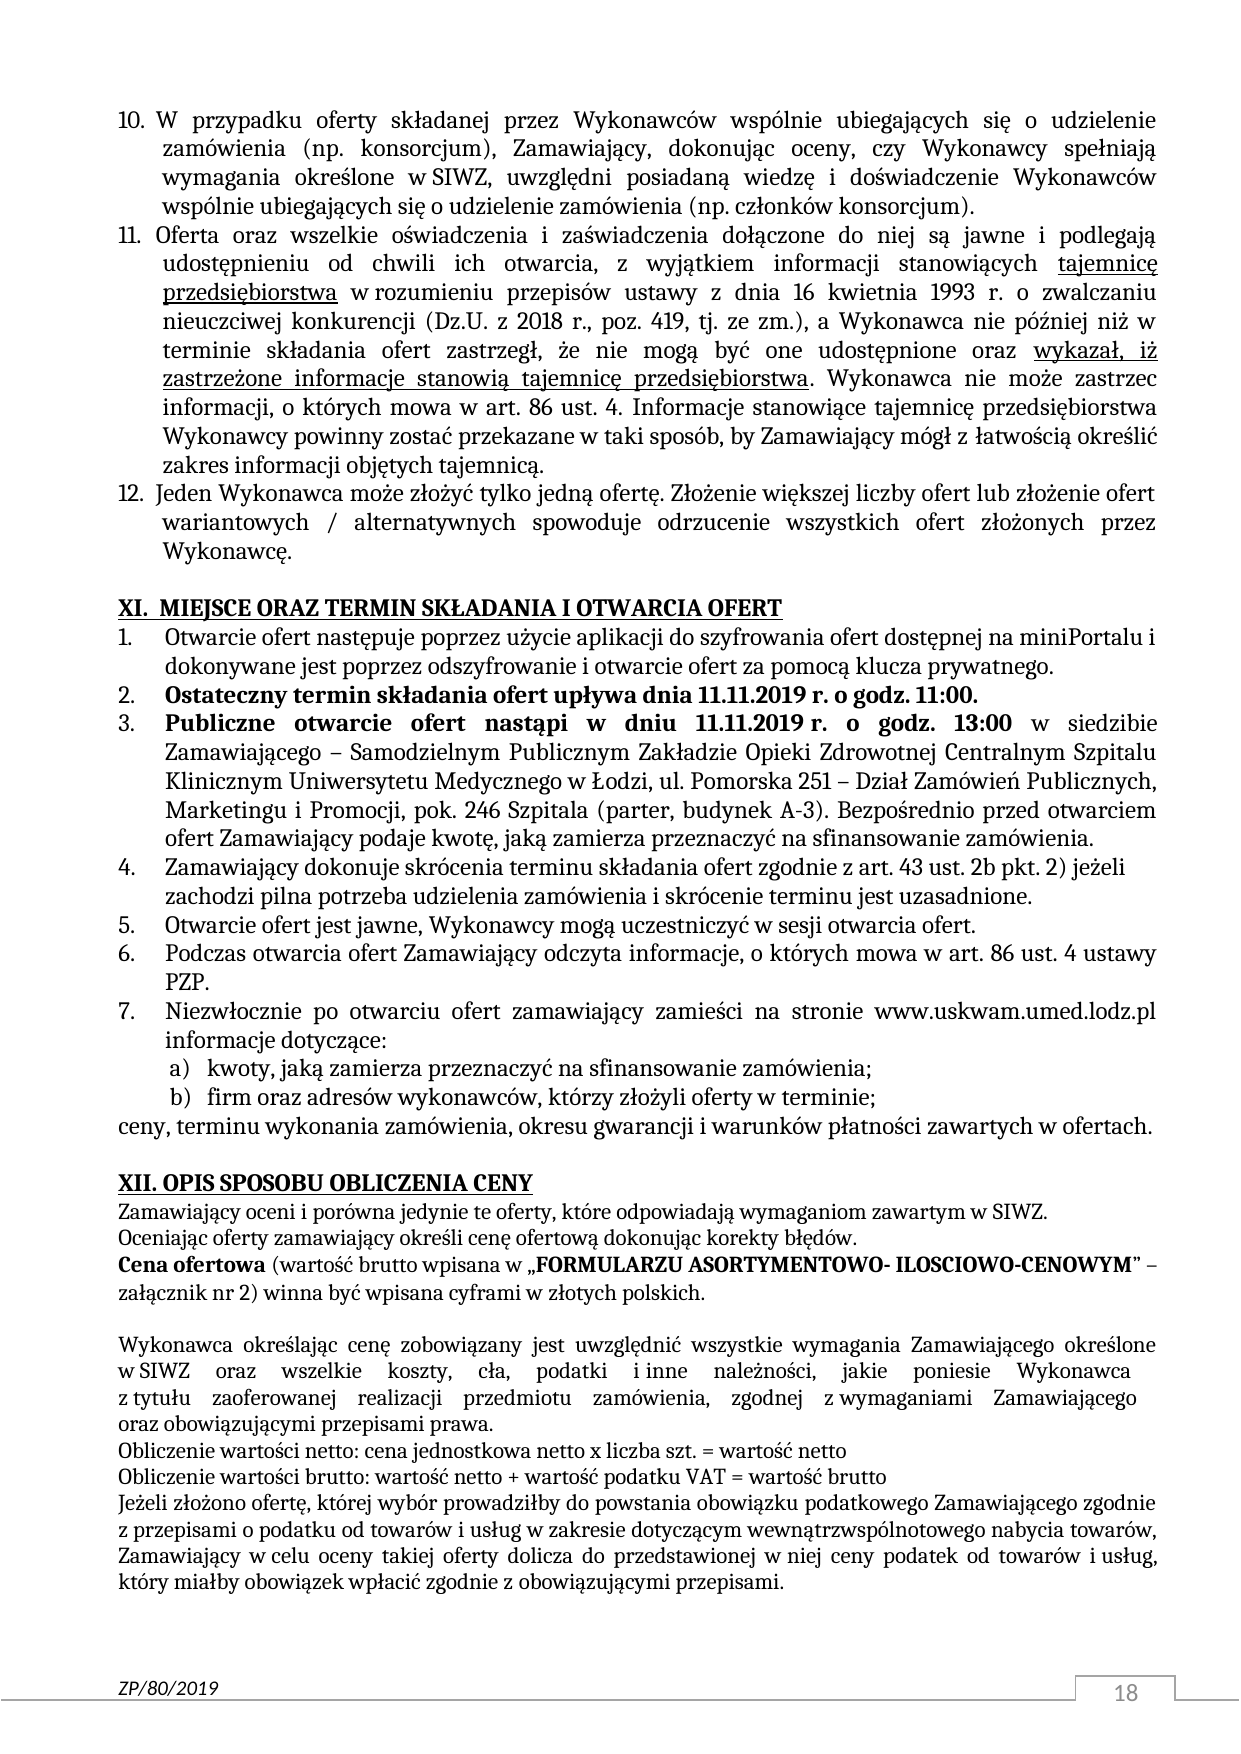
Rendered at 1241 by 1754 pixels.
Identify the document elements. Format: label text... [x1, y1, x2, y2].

list Ostateczny termin składania ofert upływa dnia 11.11.2019 r. o godz. 11:00. [118, 681, 1157, 709]
text Oceniając oferty zamawiający określi cenę ofertową dokonując korekty błędów. [118, 1225, 1157, 1251]
list Otwarcie ofert następuje poprzez użycie aplikacji do szyfrowania ofert dostępnej na miniPortalu i dokonywane jest poprzez odszyfrowanie i otwarcie ofert za pomocą klucza prywatnego. [118, 623, 1157, 681]
list Oferta oraz wszelkie oświadczenia i zaświadczenia dołączone do niej są jawne i podlegają udostępnieniu od chwili ich otwarcia, z wyjątkiem informacji stanowiących tajemnicę przedsiębiorstwa w rozumieniu przepisów ustawy z dnia 16 kwietnia 1993 r. o zwalczaniu nieuczciwej konkurencji (Dz.U. z 2018 r., poz. 419, tj. ze zm.), a Wykonawca nie później niż w terminie składania ofert zastrzegł, że nie mogą być one udostępnione oraz wykazał, iż zastrzeżone informacje stanowią tajemnicę przedsiębiorstwa. Wykonawca nie może zastrzec informacji, o których mowa w art. 86 ust. 4. Informacje stanowiące tajemnicę przedsiębiorstwa Wykonawcy powinny zostać przekazane w taki sposób, by Zamawiający mógł z łatwością określić zakres informacji objętych tajemnicą. [118, 221, 1157, 479]
text Wykonawca określając cenę zobowiązany jest uwzględnić wszystkie wymagania Zamawiającego określone w SIWZ oraz wszelkie koszty, cła, podatki i inne należności, jakie poniesie Wykonawca z tytułu zaoferowanej realizacji przedmiotu zamówienia, zgodnej z wymaganiami Zamawiającego oraz obowiązującymi przepisami prawa. [118, 1332, 1157, 1437]
list kwoty, jaką zamierza przeznaczyć na sfinansowanie zamówienia; [169, 1054, 1157, 1083]
list Niezwłocznie po otwarciu ofert zamawiający zamieści na stronie www.uskwam.umed.lodz.pl informacje dotyczące: [118, 997, 1157, 1054]
text XI. MIEJSCE ORAZ TERMIN SKŁADANIA I OTWARCIA OFERT [118, 594, 1157, 623]
list Obliczenie wartości netto: cena jednostkowa netto x liczba szt. = wartość netto [118, 1437, 1157, 1464]
list Obliczenie wartości brutto: wartość netto + wartość podatku VAT = wartość brutto [118, 1464, 1157, 1490]
list W przypadku oferty składanej przez Wykonawców wspólnie ubiegających się o udzielenie zamówienia (np. konsorcjum), Zamawiający, dokonując oceny, czy Wykonawcy spełniają wymagania określone w SIWZ, uwzględni posiadaną wiedzę i doświadczenie Wykonawców wspólnie ubiegających się o udzielenie zamówienia (np. członków konsorcjum). [118, 106, 1157, 221]
list Publiczne otwarcie ofert nastąpi w dniu 11.11.2019 r. o godz. 13:00 w siedzibie Zamawiającego – Samodzielnym Publicznym Zakładzie Opieki Zdrowotnej Centralnym Szpitalu Klinicznym Uniwersytetu Medycznego w Łodzi, ul. Pomorska 251 – Dział Zamówień Publicznych, Marketingu i Promocji, pok. 246 Szpitala (parter, budynek A-3). Bezpośrednio przed otwarciem ofert Zamawiający podaje kwotę, jaką zamierza przeznaczyć na sfinansowanie zamówienia. [118, 709, 1157, 853]
text Jeżeli złożono ofertę, której wybór prowadziłby do powstania obowiązku podatkowego Zamawiającego zgodnie z przepisami o podatku od towarów i usług w zakresie dotyczącym wewnątrzwspólnotowego nabycia towarów, Zamawiający w celu oceny takiej oferty dolicza do przedstawionej w niej ceny podatek od towarów i usług, który miałby obowiązek wpłacić zgodnie z obowiązującymi przepisami. [118, 1490, 1157, 1596]
list Otwarcie ofert jest jawne, Wykonawcy mogą uczestniczyć w sesji otwarcia ofert. [118, 911, 1157, 939]
list Jeden Wykonawca może złożyć tylko jedną ofertę. Złożenie większej liczby ofert lub złożenie ofert wariantowych / alternatywnych spowoduje odrzucenie wszystkich ofert złożonych przez Wykonawcę. [118, 479, 1157, 566]
list Podczas otwarcia ofert Zamawiający odczyta informacje, o których mowa w art. 86 ust. 4 ustawy PZP. [118, 939, 1157, 997]
list Zamawiający dokonuje skrócenia terminu składania ofert zgodnie z art. 43 ust. 2b pkt. 2) jeżeli zachodzi pilna potrzeba udzielenia zamówienia i skrócenie terminu jest uzasadnione. [118, 853, 1157, 911]
subtitle XII. OPIS SPOSOBU OBLICZENIA CENY [118, 1169, 1157, 1198]
text ceny, terminu wykonania zamówienia, okresu gwarancji i warunków płatności zawartych w ofertach. [118, 1112, 1157, 1141]
list firm oraz adresów wykonawców, którzy złożyli oferty w terminie; [169, 1083, 1157, 1112]
text Zamawiający oceni i porówna jedynie te oferty, które odpowiadają wymaganiom zawartym w SIWZ. [118, 1198, 1157, 1225]
text Cena ofertowa (wartość brutto wpisana w „FORMULARZU ASORTYMENTOWO- ILOSCIOWO-CENOWYM” – załącznik nr 2) winna być wpisana cyframi w złotych polskich. [118, 1251, 1157, 1306]
